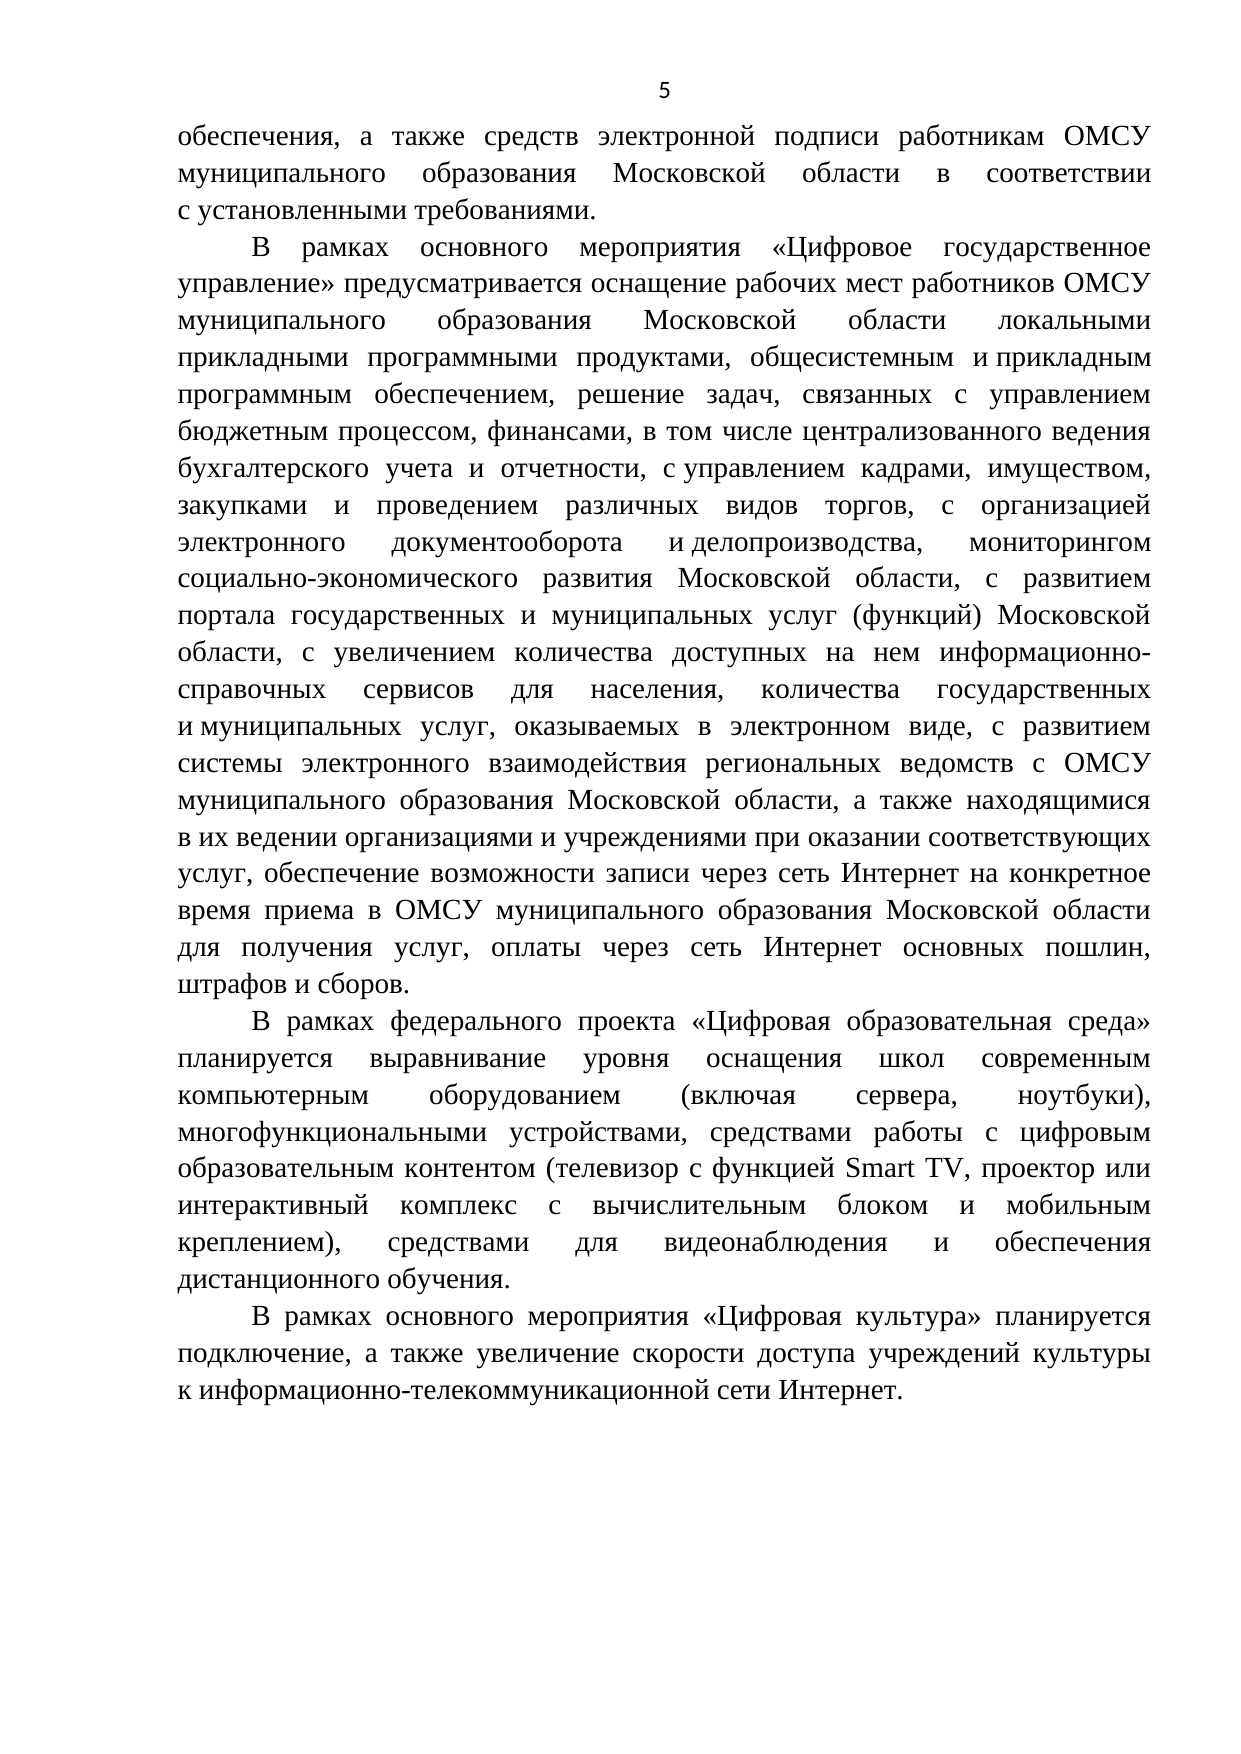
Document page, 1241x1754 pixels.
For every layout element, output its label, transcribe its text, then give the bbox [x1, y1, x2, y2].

text В рамках федерального проекта «Цифровая образовательная среда» планируется выравнивание уровня оснащения школ современным компьютерным оборудованием (включая сервера, ноутбуки), многофункциональными устройствами, средствами работы с цифровым образовательным контентом (телевизор с функцией Smart TV, проектор или интерактивный комплекс с вычислительным блоком и мобильным креплением), средствами для видеонаблюдения и обеспечения дистанционного обучения. [177, 1003, 1152, 1295]
text В рамках основного мероприятия «Цифровое государственное управление» предусматривается оснащение рабочих мест работников ОМСУ муниципального образования Московской области локальными прикладными программными продуктами, общесистемным и прикладным программным обеспечением, решение задач, связанных с управлением бюджетным процессом, финансами, в том числе централизованного ведения бухгалтерского учета и отчетности, с управлением кадрами, имуществом, закупками и проведением различных видов торгов, с организацией электронного документооборота и делопроизводства, мониторингом социально-экономического развития Московской области, с развитием портала государственных и муниципальных услуг (функций) Московской области, с увеличением количества доступных на нем информационно-справочных сервисов для населения, количества государственных и муниципальных услуг, оказываемых в электронном виде, с развитием системы электронного взаимодействия региональных ведомств с ОМСУ муниципального образования Московской области, а также находящимися в их ведении организациями и учреждениями при оказании соответствующих услуг, обеспечение возможности записи через сеть Интернет на конкретное время приема в ОМСУ муниципального образования Московской области для получения услуг, оплаты через сеть Интернет основных пошлин, штрафов и сборов. [177, 229, 1152, 1000]
text В рамках основного мероприятия «Цифровая культура» планируется подключение, а также увеличение скорости доступа учреждений культуры к информационно-телекоммуникационной сети Интернет. [177, 1298, 1152, 1405]
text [177, 118, 1152, 225]
